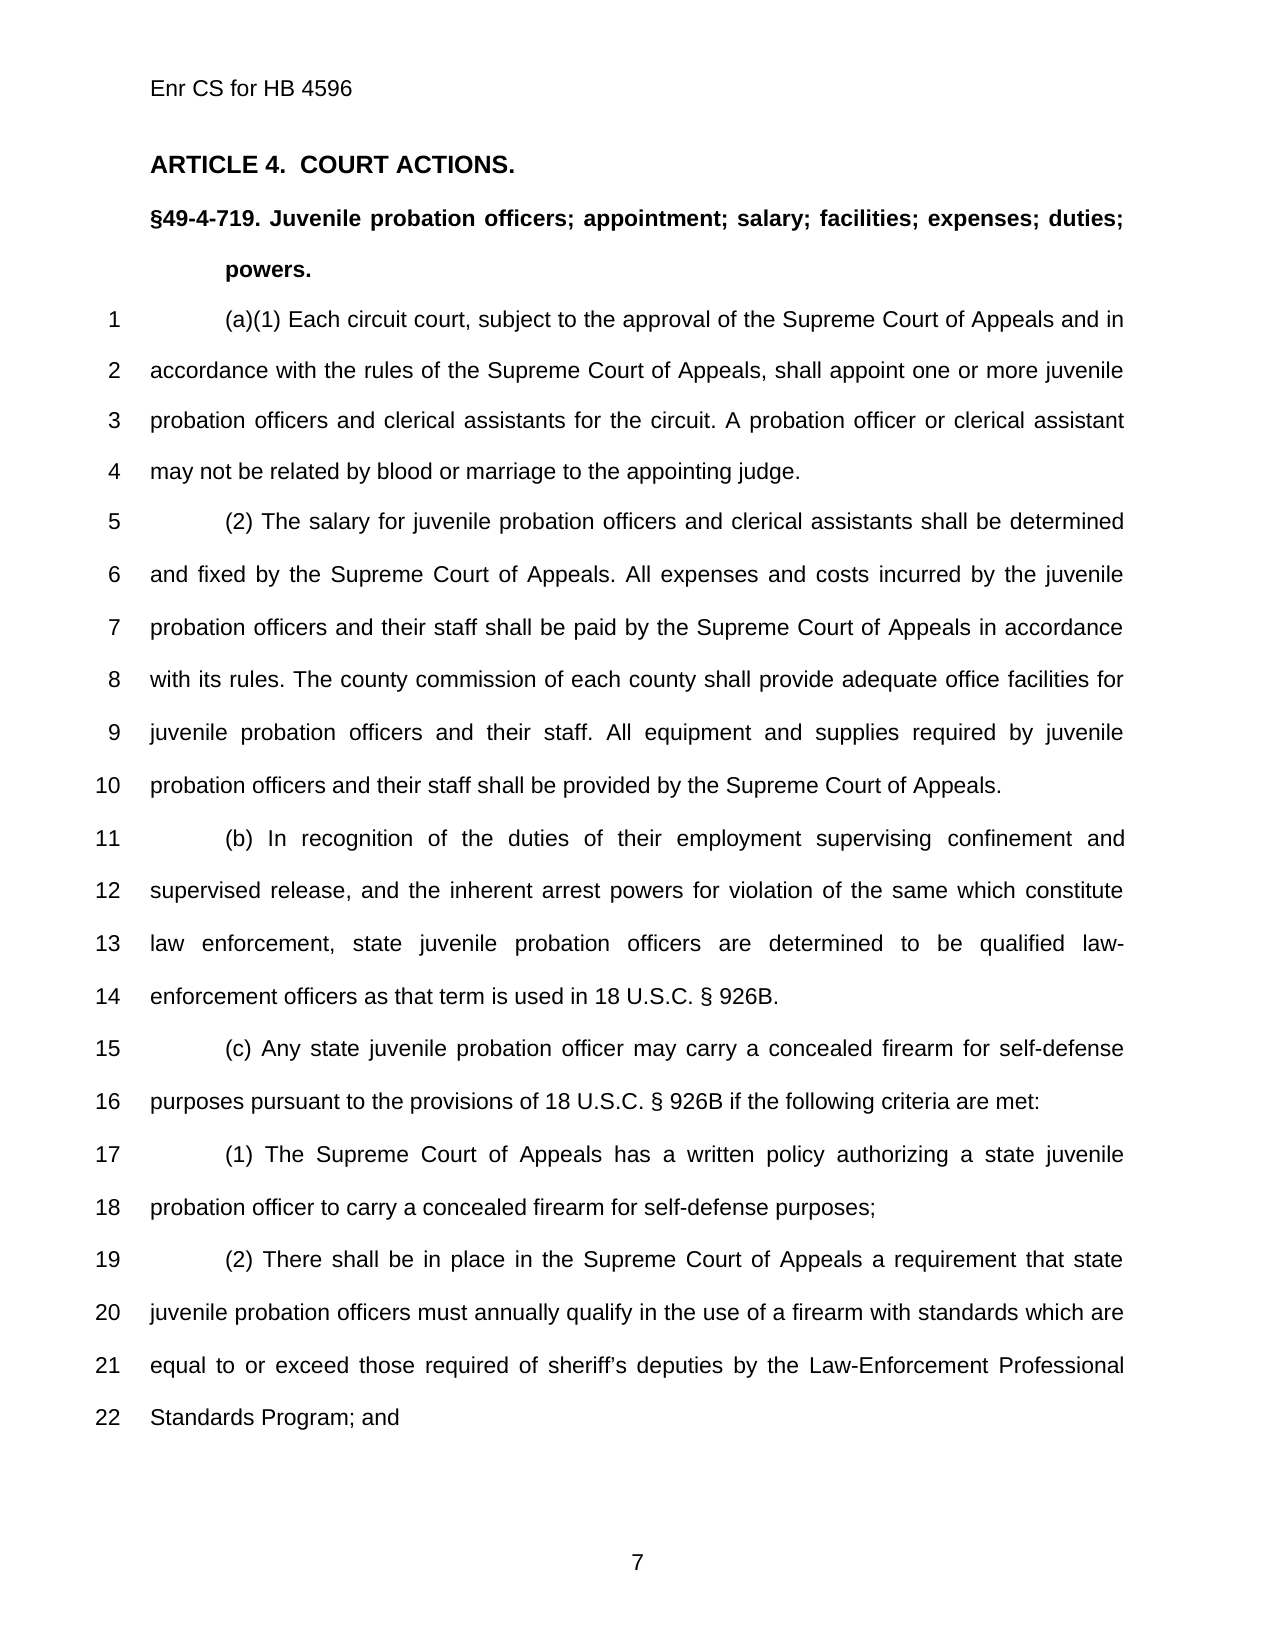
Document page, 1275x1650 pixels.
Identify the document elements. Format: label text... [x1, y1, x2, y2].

subtitle §49-4-719. Juvenile probation officers; appointment; salary; facilities; expenses; duties; powers. [150, 205, 1125, 282]
subtitle ARTICLE 4. COURT ACTIONS. [150, 150, 1125, 179]
text (2) There shall be in place in the Supreme Court of Appeals a requirement that state juvenile probation officers must annually qualify in the use of a firearm with standards which are equal to or exceed those required of sheriff’s deputies by the Law-Enforcement Professional Standards Program; and [150, 1246, 1125, 1431]
text (1) The Supreme Court of Appeals has a written policy authorizing a state juvenile probation officer to carry a concealed firearm for self-defense purposes; [150, 1141, 1125, 1220]
text (b) In recognition of the duties of their employment supervising confinement and supervised release, and the inherent arrest powers for violation of the same which constitute law enforcement, state juvenile probation officers are determined to be qualified law-enforcement officers as that term is used in 18 U.S.C. § 926B. [150, 824, 1125, 1009]
text (c) Any state juvenile probation officer may carry a concealed firearm for self-defense purposes pursuant to the provisions of 18 U.S.C. § 926B if the following criteria are met: [150, 1035, 1125, 1114]
text (2) The salary for juvenile probation officers and clerical assistants shall be determined and fixed by the Supreme Court of Appeals. All expenses and costs incurred by the juvenile probation officers and their staff shall be paid by the Supreme Court of Appeals in accordance with its rules. The county commission of each county shall provide adequate office facilities for juvenile probation officers and their staff. All equipment and supplies required by juvenile probation officers and their staff shall be provided by the Supreme Court of Appeals. [150, 508, 1125, 798]
text (a)(1) Each circuit court, subject to the approval of the Supreme Court of Appeals and in accordance with the rules of the Supreme Court of Appeals, shall appoint one or more juvenile probation officers and clerical assistants for the circuit. A probation officer or clerical assistant may not be related by blood or marriage to the appointing judge. [150, 306, 1125, 484]
